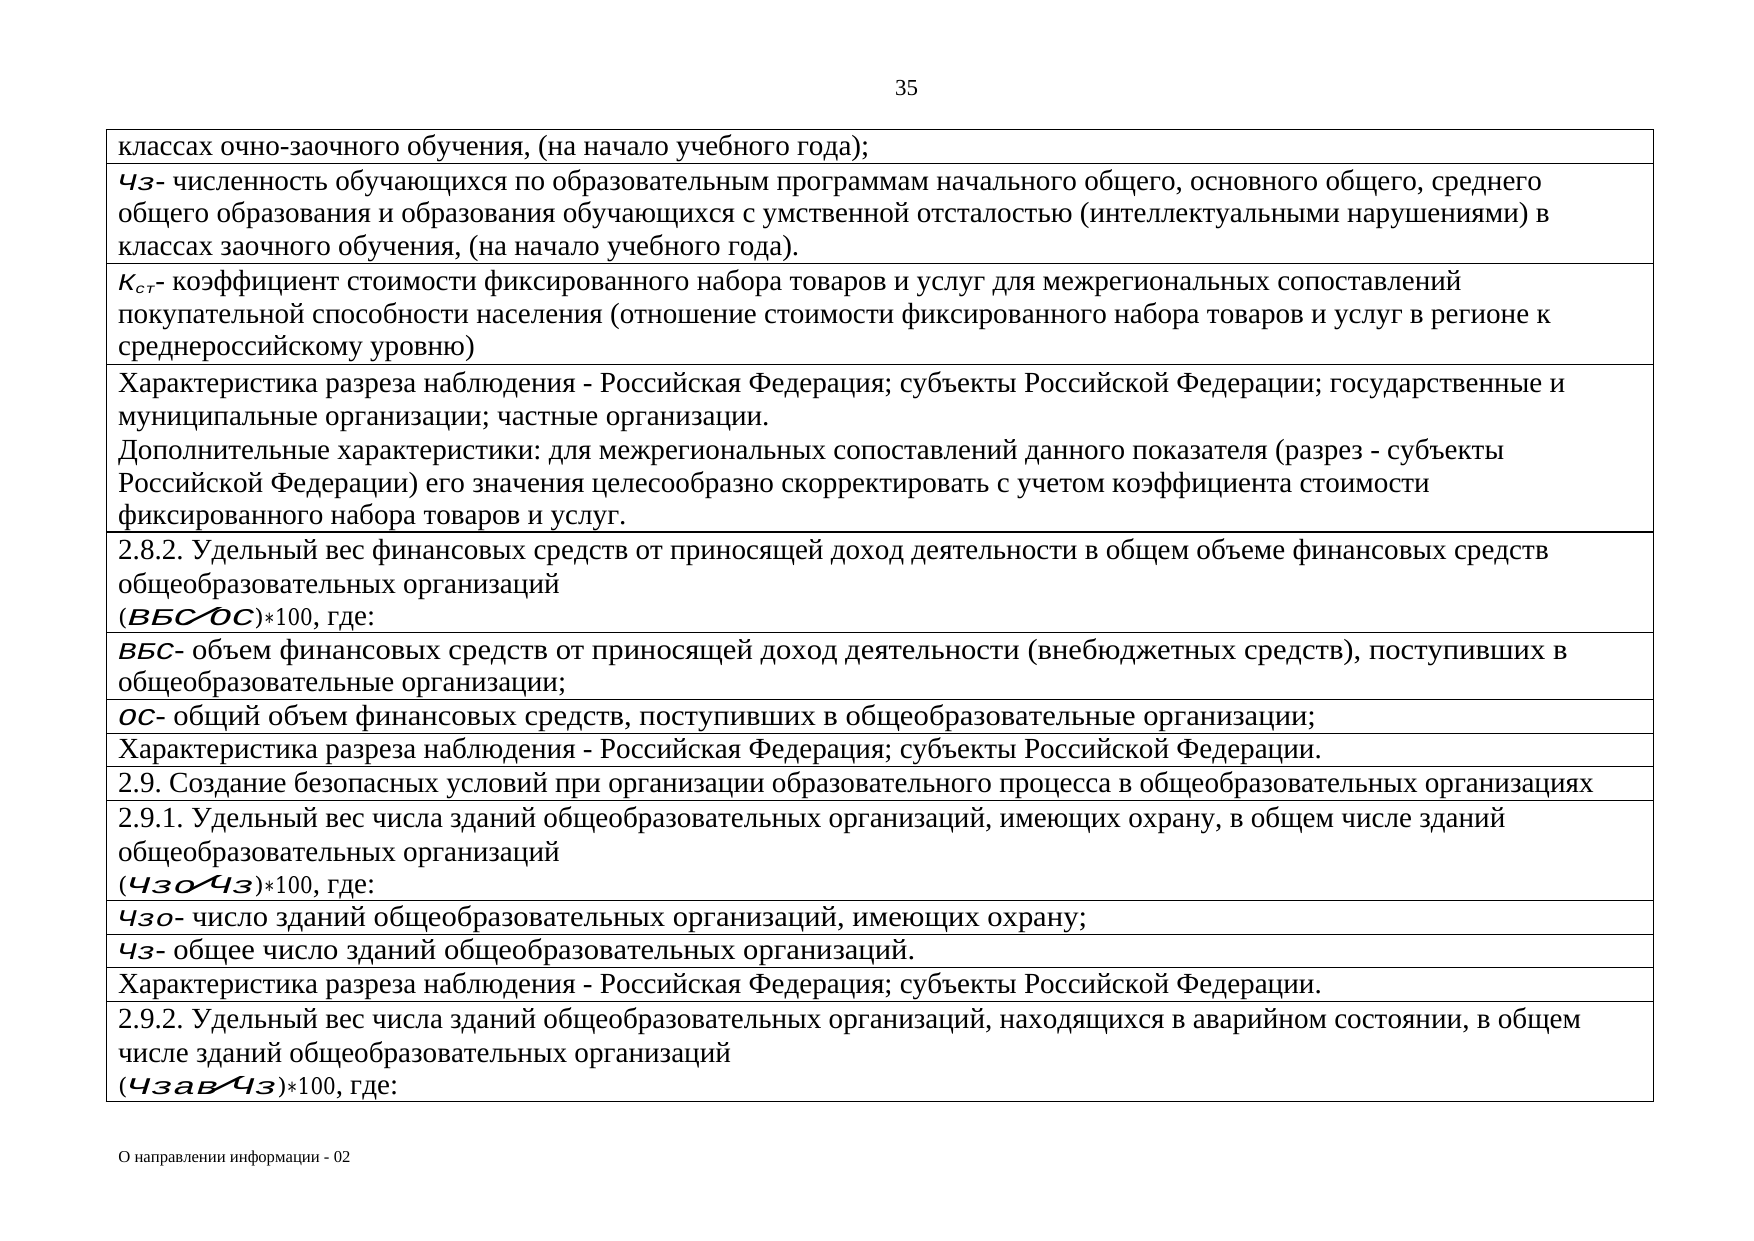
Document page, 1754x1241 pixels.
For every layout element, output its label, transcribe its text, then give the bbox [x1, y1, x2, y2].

table_cell Характеристика разреза наблюдения - Российская Федерация; субъекты Российской Федерации. [107, 734, 1653, 766]
table_cell 2.8.2. Удельный вес финансовых средств от приносящей доход деятельности в общем объеме финансовых средств общеобразовательных организаций (ВБС⁄ОС)∗100, где: [107, 533, 1653, 632]
table_header классах очно-заочного обучения, (на начало учебного года); [107, 130, 1653, 163]
table_cell 2.9.1. Удельный вес числа зданий общеобразовательных организаций, имеющих охрану, в общем числе зданий общеобразовательных организаций (Чзо⁄Чз)∗100, где: [107, 801, 1653, 900]
table_cell ВБС- объем финансовых средств от приносящей доход деятельности (внебюджетных средств), поступивших в общеобразовательные организации; [107, 633, 1653, 699]
table_cell Чз- общее число зданий общеобразовательных организаций. [107, 935, 1653, 967]
table_cell 2.9.2. Удельный вес числа зданий общеобразовательных организаций, находящихся в аварийном состоянии, в общем числе зданий общеобразовательных организаций (Чзав⁄Чз)∗100, где: [107, 1002, 1653, 1101]
table_cell Чз- численность обучающихся по образовательным программам начального общего, основного общего, среднего общего образования и образования обучающихся с умственной отсталостью (интеллектуальными нарушениями) в классах заочного обучения, (на начало учебного года). [107, 164, 1653, 263]
table_cell Чзо- число зданий общеобразовательных организаций, имеющих охрану; [107, 901, 1653, 934]
table_cell 2.9. Создание безопасных условий при организации образовательного процесса в общеобразовательных организациях [107, 767, 1653, 799]
table_cell Характеристика разреза наблюдения - Российская Федерация; субъекты Российской Федерации; государственные и муниципальные организации; частные организации. Дополнительные характеристики: для межрегиональных сопоставлений данного показателя (разрез - субъекты Российской Федерации) его значения целесообразно скорректировать с учетом коэффициента стоимости фиксированного набора товаров и услуг. [107, 365, 1653, 531]
table_cell ОС- общий объем финансовых средств, поступивших в общеобразовательные организации; [107, 700, 1653, 732]
table_cell Кст- коэффициент стоимости фиксированного набора товаров и услуг для межрегиональных сопоставлений покупательной способности населения (отношение стоимости фиксированного набора товаров и услуг в регионе к среднероссийскому уровню) [107, 264, 1653, 364]
table_cell Характеристика разреза наблюдения - Российская Федерация; субъекты Российской Федерации. [107, 968, 1653, 1001]
